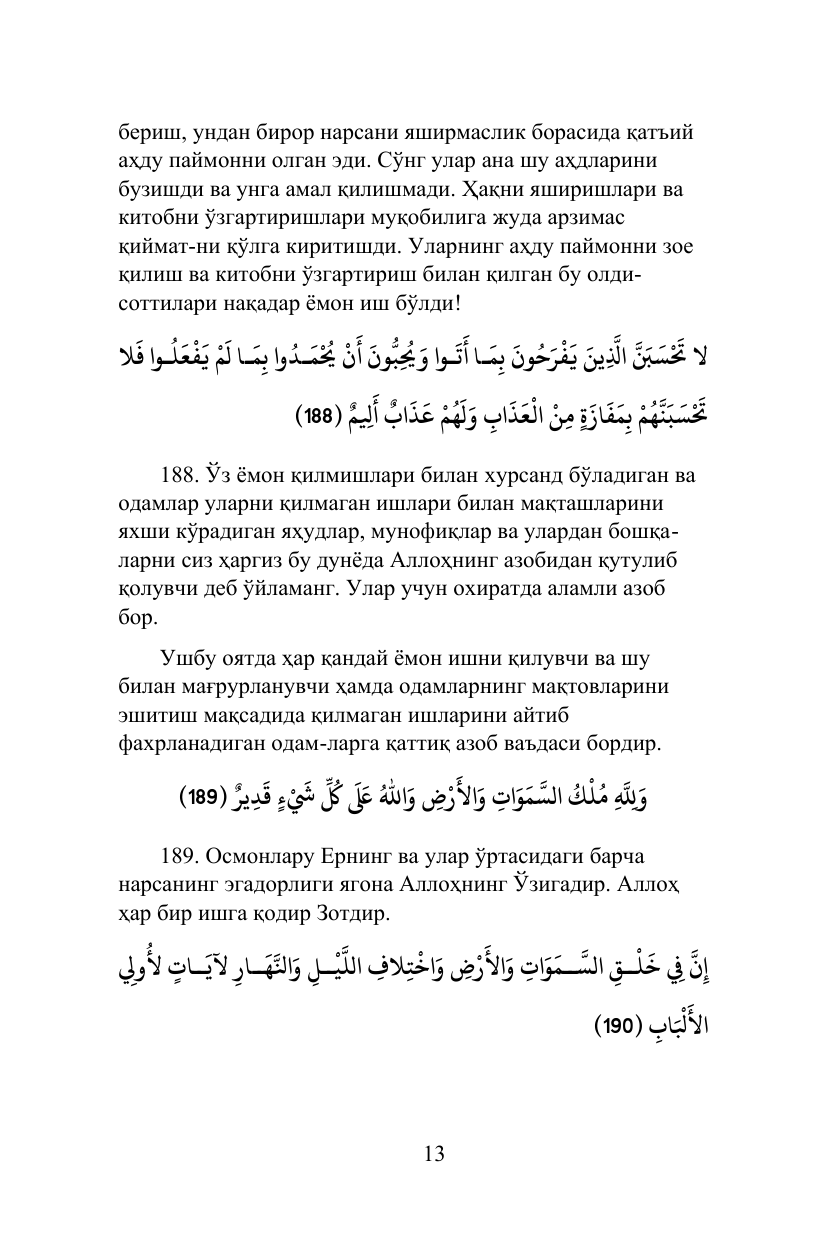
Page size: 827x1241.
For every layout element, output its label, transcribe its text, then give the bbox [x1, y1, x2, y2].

text لا تَحْسَبَنَّ الَّذِينَ يَفْرَحُونَ بِمَا أَتَوا وَيُحِبُّونَ أَنْ يُحْمَدُوا بِمَا لَمْ يَفْعَلُوا فَلا تَحْسَبَنَّهُمْ بِمَفَازَةٍ مِنْ الْعَذَابِ وَلَهُمْ عَذَابٌ أَلِيمٌ (188) [118, 334, 709, 439]
text إِنَّ فِي خَلْقِ السَّمَوَاتِ وَالأَرْضِ وَاخْتِلافِ اللَّيْلِ وَالنَّهَارِ لآيَاتٍ لأُولِي الأَلْبَابِ (190) [118, 944, 709, 1049]
text 188. Ўз ёмон қилмишлари билан хурсанд бўладиган ва одамлар уларни қилмаган ишлари билан мақташларини яхши кўрадиган яҳудлар, мунофиқлар ва улардан бошқа-ларни сиз ҳаргиз бу дунёда Аллоҳнинг азобидан қутулиб қолувчи деб ўйламанг. Улар учун охиратда аламли азоб бор. [118, 461, 709, 629]
text Ушбу оятда ҳар қандай ёмон ишни қилувчи ва шу билан мағрурланувчи ҳамда одамларнинг мақтовларини эшитиш мақсадида қилмаган ишларини айтиб фахрланадиган одам-ларга қаттиқ азоб ваъдаси бордир. [118, 644, 709, 756]
text وَلِلَّهِ مُلْكُ السَّمَوَاتِ وَالأَرْضِ وَاللهُ عَلَى كُلِّ شَيْءٍ قَدِيرٌ (189) [118, 774, 709, 820]
text 189. Осмонлару Ернинг ва улар ўртасидаги барча нарсанинг эгадорлиги ягона Аллоҳнинг Ўзигадир. Аллоҳ ҳар бир ишга қодир Зотдир. [118, 842, 709, 925]
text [118, 118, 709, 315]
